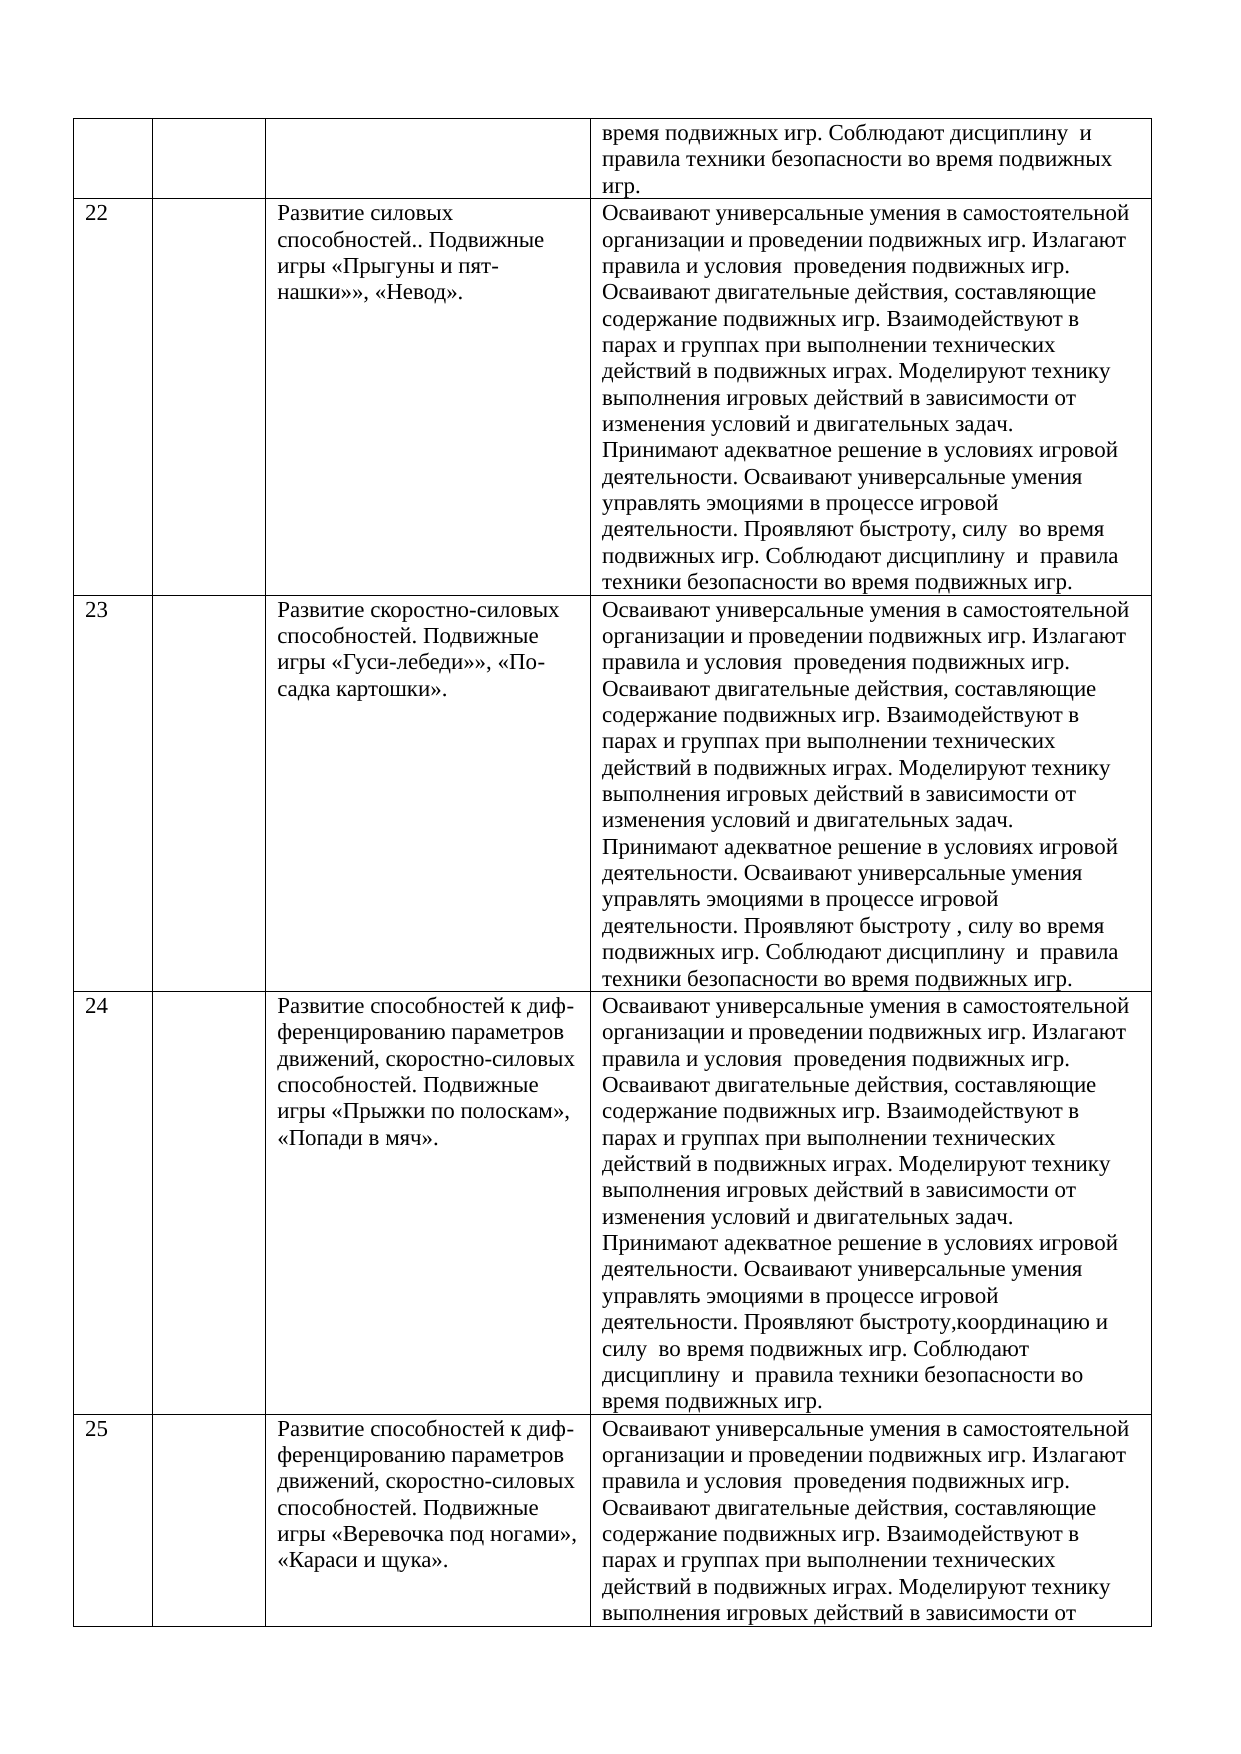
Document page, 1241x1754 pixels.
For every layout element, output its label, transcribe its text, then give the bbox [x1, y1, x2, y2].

table_cell [153, 1415, 265, 1626]
table_cell 22 [74, 199, 152, 594]
table_cell Осваивают универсальные умения в самостоятельной организации и проведении подвижных игр. Излагают правила и условия проведения подвижных игр. Осваивают двигательные действия, составляющие содержание подвижных игр. Взаимодействуют в парах и группах при выполнении технических действий в подвижных играх. Моделируют технику выполнения игровых действий в зависимости от изменения условий и двигательных задач. Принимают адекватное решение в условиях игровой деятельности. Осваивают универсальные умения управлять эмоциями в процессе игровой деятельности. Проявляют быстроту, силу во время подвижных игр. Соблюдают дисциплину и правила техники безопасности во время подвижных игр. [591, 199, 1151, 594]
table_cell 23 [74, 596, 152, 991]
table_cell Развитие скоростно-силовых способностей. Подвижные игры «Гуси-лебеди»», «Посадка картошки». [266, 596, 590, 991]
table_cell [153, 596, 265, 991]
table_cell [266, 1415, 590, 1626]
table_cell 24 [74, 992, 152, 1414]
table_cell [591, 119, 1151, 198]
table_cell Развитие силовых способностей.. Подвижные игры «Прыгуны и пятнашки»», «Невод». [266, 199, 590, 594]
table_cell Осваивают универсальные умения в самостоятельной организации и проведении подвижных игр. Излагают правила и условия проведения подвижных игр. Осваивают двигательные действия, составляющие содержание подвижных игр. Взаимодействуют в парах и группах при выполнении технических действий в подвижных играх. Моделируют технику выполнения игровых действий в зависимости от изменения условий и двигательных задач. Принимают адекватное решение в условиях игровой деятельности. Осваивают универсальные умения управлять эмоциями в процессе игровой деятельности. Проявляют быстроту,координацию и силу во время подвижных игр. Соблюдают дисциплину и правила техники безопасности во время подвижных игр. [591, 992, 1151, 1414]
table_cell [266, 119, 590, 198]
table_cell Развитие способностей к дифференцированию параметров движений, скоростно-силовых способностей. Подвижные игры «Прыжки по полоскам», «Попади в мяч». [266, 992, 590, 1414]
table_cell [153, 992, 265, 1414]
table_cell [591, 1415, 1151, 1626]
table_cell 21 [74, 119, 152, 198]
table_cell Осваивают универсальные умения в самостоятельной организации и проведении подвижных игр. Излагают правила и условия проведения подвижных игр. Осваивают двигательные действия, составляющие содержание подвижных игр. Взаимодействуют в парах и группах при выполнении технических действий в подвижных играх. Моделируют технику выполнения игровых действий в зависимости от изменения условий и двигательных задач. Принимают адекватное решение в условиях игровой деятельности. Осваивают универсальные умения управлять эмоциями в процессе игровой деятельности. Проявляют быстроту , силу во время подвижных игр. Соблюдают дисциплину и правила техники безопасности во время подвижных игр. [591, 596, 1151, 991]
table_cell [153, 199, 265, 594]
table_cell 25 [74, 1415, 152, 1626]
table_cell [153, 119, 265, 198]
